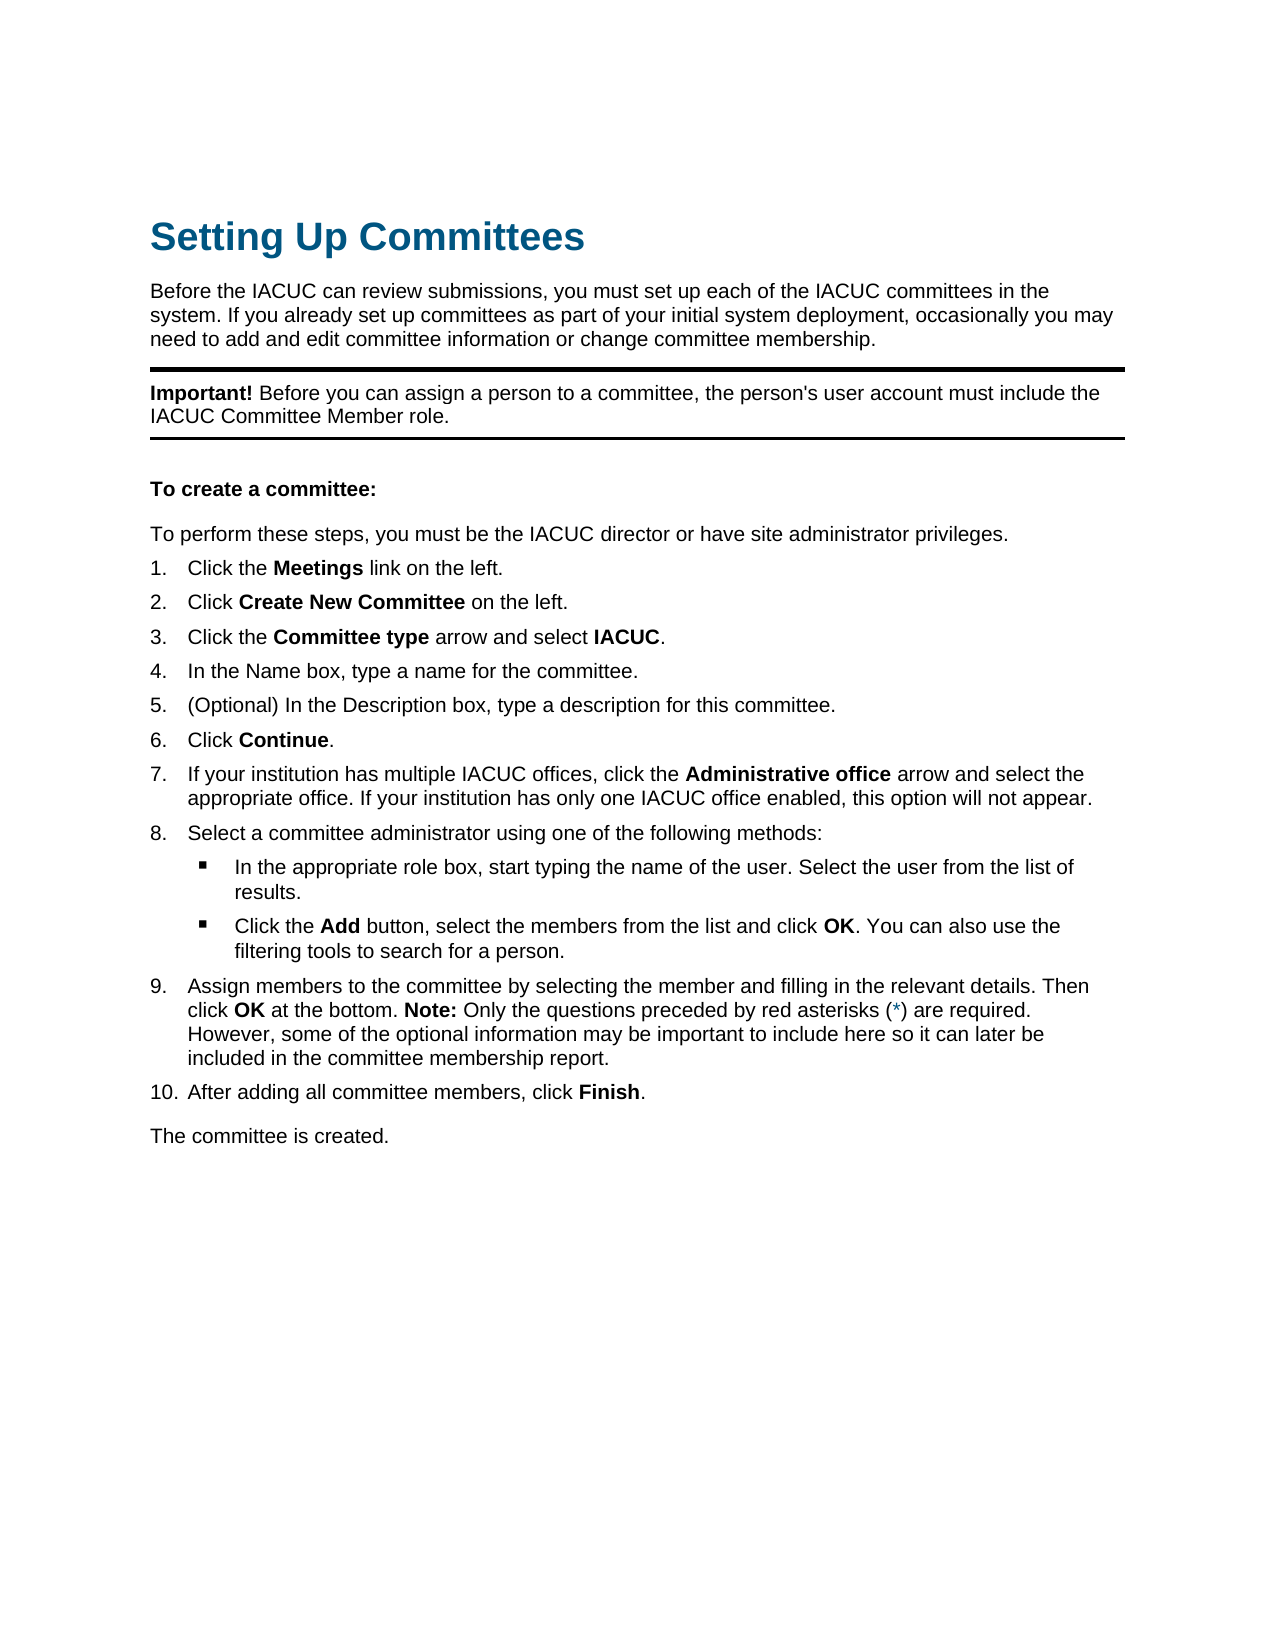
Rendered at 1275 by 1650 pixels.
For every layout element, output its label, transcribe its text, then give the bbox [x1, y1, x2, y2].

list Click Create New Committee on the left. [150, 590, 1125, 614]
list Click Continue. [150, 728, 1125, 752]
list After adding all committee members, click Finish. [150, 1080, 1125, 1104]
text Before the IACUC can review submissions, you must set up each of the IACUC committees in the system. If you already set up committees as part of your initial system deployment, occasionally you may need to add and edit committee information or change committee membership. [150, 279, 1125, 351]
list Assign members to the committee by selecting the member and filling in the relevant details. Then click OK at the bottom. Note: Only the questions preceded by red asterisks (*) are required. However, some of the optional information may be important to include here so it can later be included in the committee membership report. [150, 973, 1125, 1069]
list Select a committee administrator using one of the following methods: [150, 820, 1125, 844]
list (Optional) In the Description box, type a description for this committee. [150, 693, 1125, 717]
list Click the Add button, select the members from the list and click OK. You can also use the filtering tools to search for a person. [197, 914, 1125, 963]
text To perform these steps, you must be the IACUC director or have site administrator privileges. [150, 521, 1125, 545]
subtitle Setting Up Committees [150, 213, 1125, 259]
list Click the Meetings link on the left. [150, 556, 1125, 580]
list If your institution has multiple IACUC offices, click the Administrative office arrow and select the appropriate office. If your institution has only one IACUC office enabled, this option will not appear. [150, 762, 1125, 810]
text The committee is created. [150, 1124, 1125, 1148]
list In the appropriate role box, start typing the name of the user. Select the user from the list of results. [197, 855, 1125, 904]
text Important! Before you can assign a person to a committee, the person's user account must include the IACUC Committee Member role. [150, 372, 1125, 437]
list Click the Committee type arrow and select IACUC. [150, 624, 1125, 648]
list In the Name box, type a name for the committee. [150, 659, 1125, 683]
text To create a committee: [150, 477, 1125, 501]
